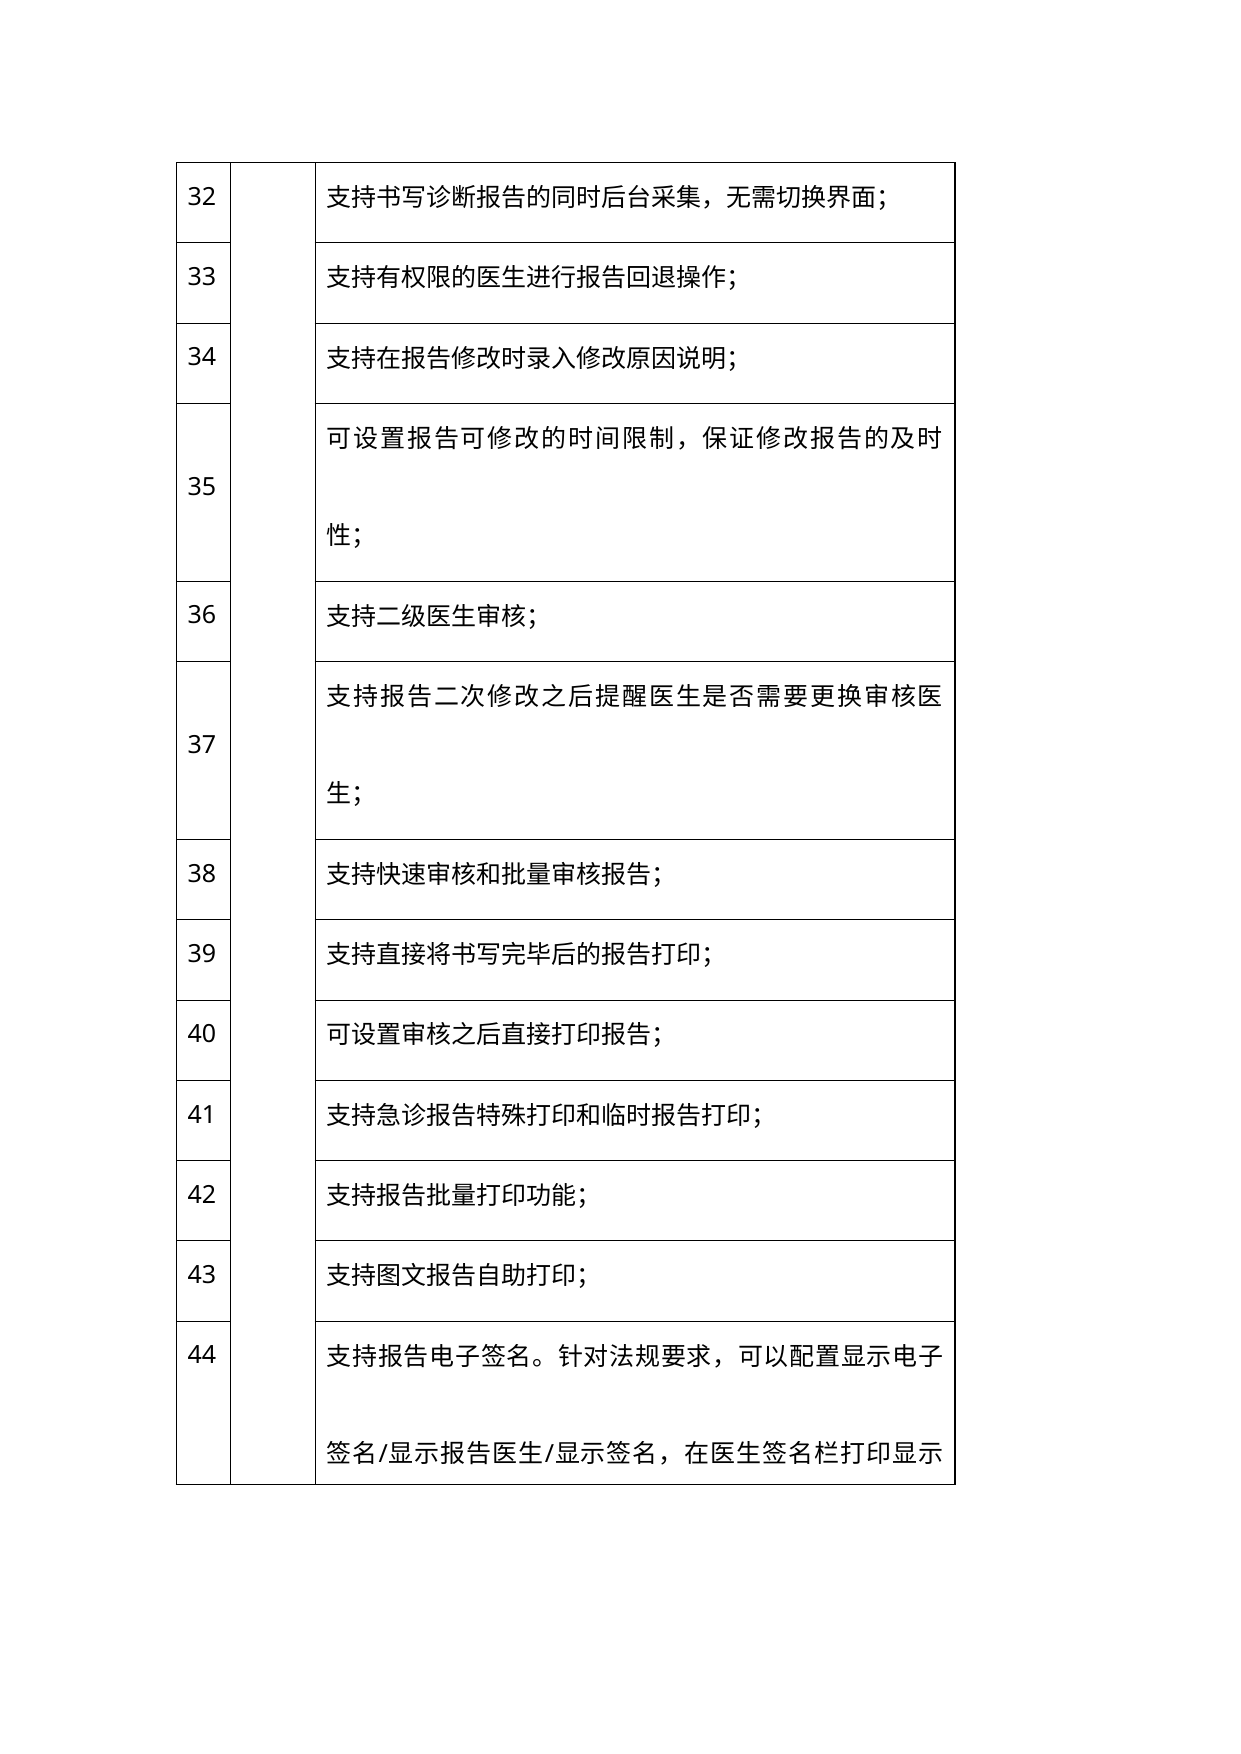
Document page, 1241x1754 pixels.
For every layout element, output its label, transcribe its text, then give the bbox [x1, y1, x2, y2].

table_cell [177, 1001, 230, 1080]
table_cell [177, 582, 230, 661]
table_cell 支持图文报告自助打印； [316, 1241, 954, 1321]
table_cell [177, 662, 230, 839]
table_cell [177, 324, 230, 403]
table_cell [316, 1322, 954, 1484]
table_cell [177, 840, 230, 919]
table_cell 支持书写诊断报告的同时后台采集，无需切换界面； [316, 163, 954, 242]
table_cell 可设置报告可修改的时间限制，保证修改报告的及时性； [316, 404, 954, 581]
table_cell [177, 1241, 230, 1321]
table_cell [177, 1161, 230, 1240]
table_cell 支持直接将书写完毕后的报告打印； [316, 920, 954, 999]
table_cell 支持报告二次修改之后提醒医生是否需要更换审核医生； [316, 662, 954, 839]
table_cell 支持二级医生审核； [316, 582, 954, 661]
table_cell 可设置审核之后直接打印报告； [316, 1001, 954, 1080]
table_cell [177, 163, 230, 242]
table_cell 支持急诊报告特殊打印和临时报告打印； [316, 1081, 954, 1160]
table_cell [177, 243, 230, 323]
table_cell 支持在报告修改时录入修改原因说明； [316, 324, 954, 403]
table_cell 支持快速审核和批量审核报告； [316, 840, 954, 919]
table_cell 支持有权限的医生进行报告回退操作； [316, 243, 954, 323]
table_cell [177, 1322, 230, 1484]
table_cell 支持报告批量打印功能； [316, 1161, 954, 1240]
table_cell [177, 404, 230, 581]
table_cell [177, 1081, 230, 1160]
table_cell [177, 920, 230, 999]
